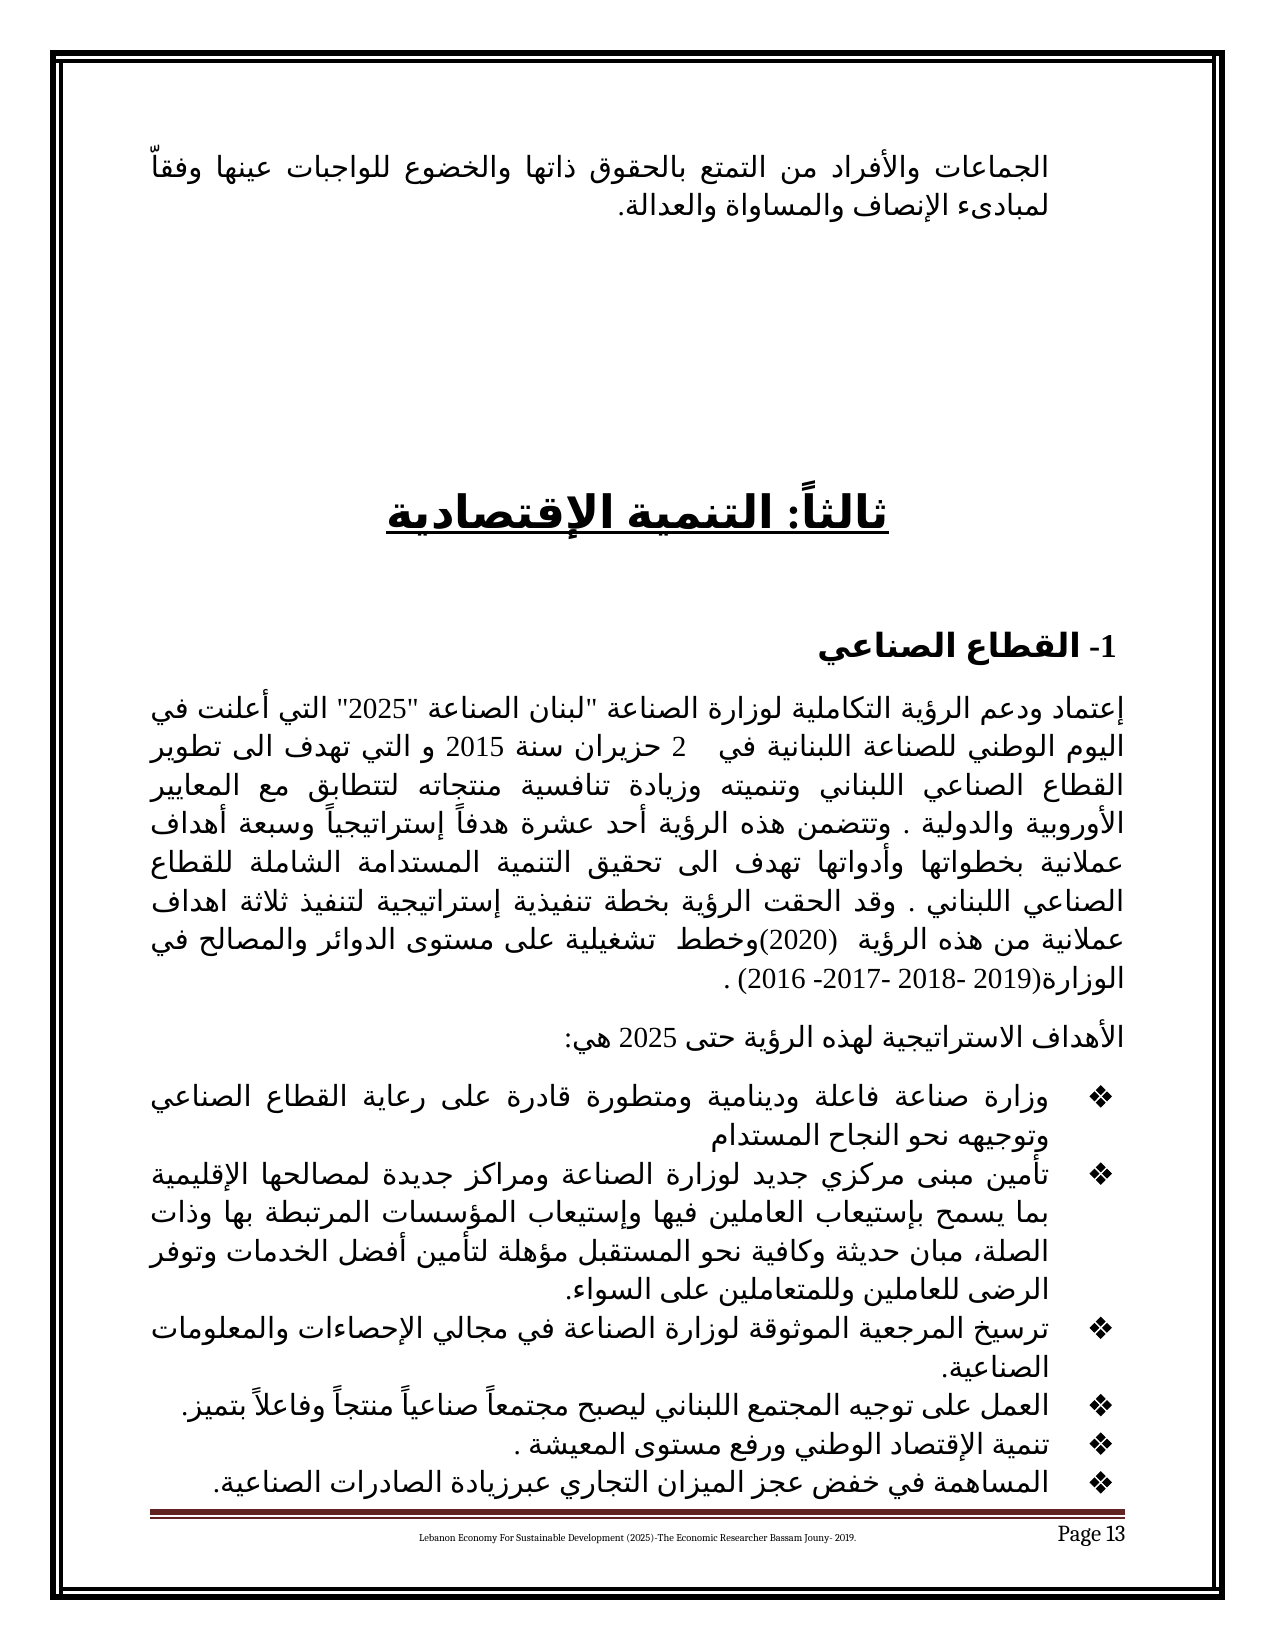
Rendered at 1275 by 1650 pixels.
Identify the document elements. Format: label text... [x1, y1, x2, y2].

text 1- القطاع الصناعي [150, 626, 1125, 664]
text الأهداف الاستراتيجية لهذه الرؤية حتى 2025 هي: [150, 1020, 1125, 1054]
list العمل على توجيه المجتمع اللبناني ليصبح مجتمعاً صناعياً منتجاً وفاعلاً بتميز. [150, 1388, 1087, 1422]
text ثالثاً: التنمية الإقتصادية [150, 485, 1125, 538]
list المساهمة في خفض عجز الميزان التجاري عبرزيادة الصادرات الصناعية. [150, 1466, 1087, 1499]
text إعتماد ودعم الرؤية التكاملية لوزارة الصناعة "لبنان الصناعة "2025" التي أعلنت في اليوم الوطني للصناعة اللبنانية في 2 حزيران سنة 2015 و التي تهدف الى تطوير القطاع الصناعي اللبناني وتنميته وزيادة تنافسية منتجاته لتتطابق مع المعايير الأوروبية والدولية . وتتضمن هذه الرؤية أحد عشرة هدفاً إستراتيجياً وسبعة أهداف عملانية بخطواتها وأدواتها تهدف الى تحقيق التنمية المستدامة الشاملة للقطاع الصناعي اللبناني . وقد الحقت الرؤية بخطة تنفيذية إستراتيجية لتنفيذ ثلاثة اهداف عملانية من هذه الرؤية (2020)وخطط تشغيلية على مستوى الدوائر والمصالح في الوزارة(2019 -2018 -2017- 2016) . [150, 691, 1125, 994]
list وزارة صناعة فاعلة ودينامية ومتطورة قادرة على رعاية القطاع الصناعي وتوجيهه نحو النجاح المستدام [150, 1079, 1087, 1152]
list تأمين مبنى مركزي جديد لوزارة الصناعة ومراكز جديدة لمصالحها الإقليمية بما يسمح بإستيعاب العاملين فيها وإستيعاب المؤسسات المرتبطة بها وذات الصلة، مبان حديثة وكافية نحو المستقبل مؤهلة لتأمين أفضل الخدمات وتوفر الرضى للعاملين وللمتعاملين على السواء. [150, 1157, 1087, 1306]
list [150, 150, 1087, 222]
list تنمية الإقتصاد الوطني ورفع مستوى المعيشة . [150, 1427, 1087, 1461]
list ترسيخ المرجعية الموثوقة لوزارة الصناعة في مجالي الإحصاءات والمعلومات الصناعية. [150, 1311, 1087, 1383]
